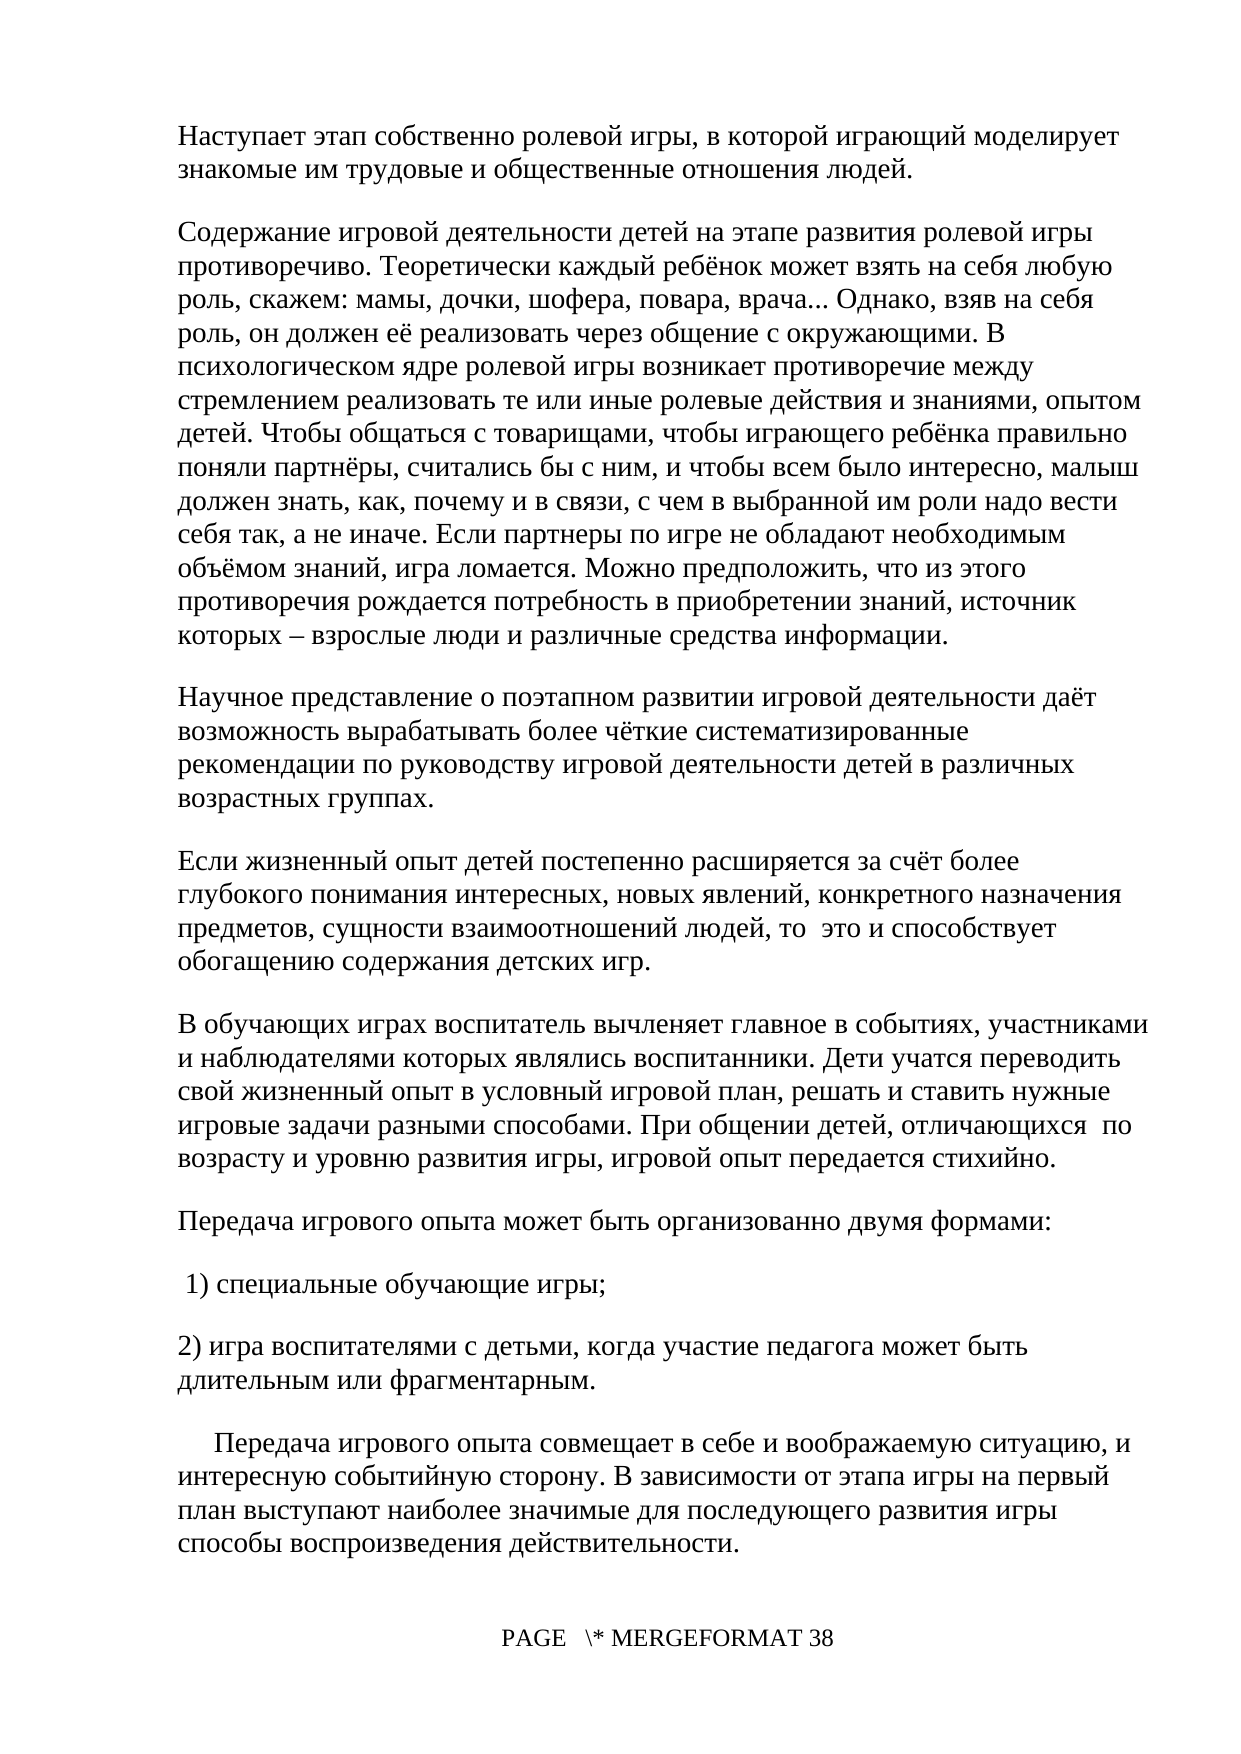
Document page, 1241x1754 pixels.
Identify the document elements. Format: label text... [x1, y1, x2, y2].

text В обучающих играх воспитатель вычленяет главное в событиях, участниками и наблюдателями которых являлись воспитанники. Дети учатся переводить свой жизненный опыт в условный игровой план, решать и ставить нужные игровые задачи разными способами. При общении детей, отличающихся по возрасту и уровню развития игры, игровой опыт передается стихийно. [177, 1006, 1152, 1174]
text 2) игра воспитателями с детьми, когда участие педагога может быть длительным или фрагментарным. [177, 1328, 1152, 1396]
text Содержание игровой деятельности детей на этапе развития ролевой игры противоречиво. Теоретически каждый ребёнок может взять на себя любую роль, скажем: мамы, дочки, шофера, повара, врача... Однако, взяв на себя роль, он должен её реализовать через общение с окружающими. В психологическом ядре ролевой игры возникает противоречие между стремлением реализовать те или иные ролевые действия и знаниями, опытом детей. Чтобы общаться с товарищами, чтобы играющего ребёнка правильно поняли партнёры, считались бы с ним, и чтобы всем было интересно, малыш должен знать, как, почему и в связи, с чем в выбранной им роли надо вести себя так, а не иначе. Если партнеры по игре не обладают необходимым объёмом знаний, игра ломается. Можно предположить, что из этого противоречия рождается потребность в приобретении знаний, источник которых – взрослые люди и различные средства информации. [177, 214, 1152, 650]
text Передача игрового опыта совмещает в себе и воображаемую ситуацию, и интересную событийную сторону. В зависимости от этапа игры на первый план выступают наиболее значимые для последующего развития игры способы воспроизведения действительности. [177, 1425, 1152, 1559]
text Если жизненный опыт детей постепенно расширяется за счёт более глубокого понимания интересных, новых явлений, конкретного назначения предметов, сущности взаимоотношений людей, то это и способствует обогащению содержания детских игр. [177, 843, 1152, 977]
text Передача игрового опыта может быть организованно двумя формами: [177, 1203, 1152, 1237]
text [177, 118, 1152, 185]
text Научное представление о поэтапном развитии игровой деятельности даёт возможность вырабатывать более чёткие систематизированные рекомендации по руководству игровой деятельности детей в различных возрастных группах. [177, 679, 1152, 814]
text 1) специальные обучающие игры; [177, 1266, 1152, 1299]
